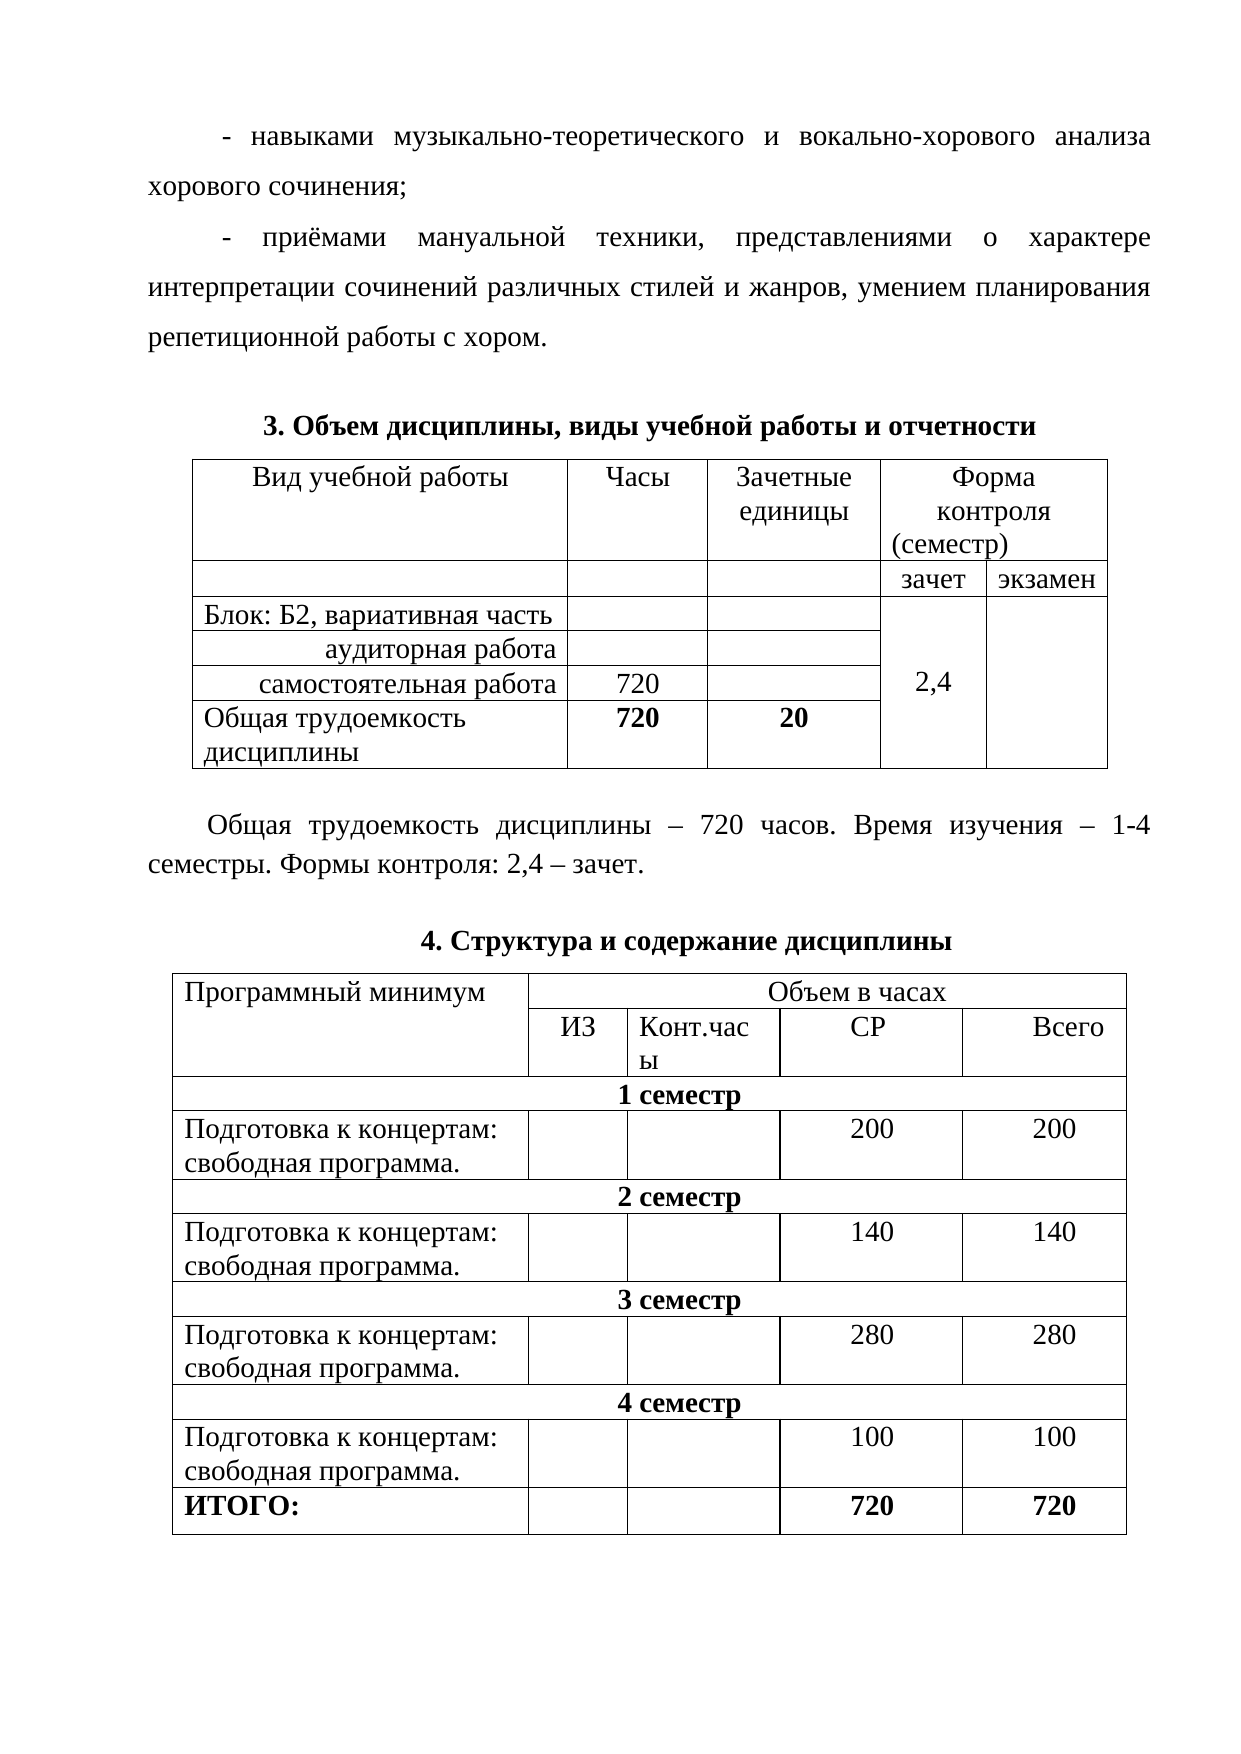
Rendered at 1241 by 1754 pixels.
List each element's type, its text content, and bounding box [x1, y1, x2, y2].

table_cell Подготовка к концертам: свободная программа. [173, 1214, 528, 1281]
text Общая трудоемкость дисциплины – 720 часов. Время изучения – 1-4 семестры. Формы контроля: 2,4 – зачет. [148, 807, 1152, 879]
table_cell 140 [781, 1214, 962, 1281]
table_cell ИТОГО: [173, 1488, 528, 1534]
table_cell Всего [963, 1009, 1126, 1076]
table_header Вид учебной работы [193, 460, 567, 560]
table_cell самостоятельная работа [193, 666, 567, 699]
table_header Зачетные единицы [708, 460, 880, 560]
table_cell 280 [781, 1317, 962, 1384]
table_cell [708, 561, 880, 596]
table_cell [628, 1317, 779, 1384]
table_cell 100 [963, 1420, 1126, 1487]
table_cell 720 [963, 1488, 1126, 1534]
table_cell [529, 1214, 627, 1281]
text 3. Объем дисциплины, виды учебной работы и отчетности [148, 408, 1152, 442]
table_cell [568, 561, 707, 596]
table_cell 200 [781, 1111, 962, 1178]
table_cell [529, 1317, 627, 1384]
table_header Часы [568, 460, 707, 560]
table_cell 720 [568, 701, 707, 768]
table_cell Общая трудоемкость дисциплины [193, 701, 567, 768]
table_cell Подготовка к концертам: свободная программа. [173, 1420, 528, 1487]
table_cell экзамен [987, 561, 1107, 596]
table_cell 280 [963, 1317, 1126, 1384]
table_cell [708, 597, 880, 630]
table_cell [987, 597, 1107, 768]
table_cell 720 [568, 666, 707, 699]
text - приёмами мануальной техники, представлениями о характере интерпретации сочинений различных стилей и жанров, умением планирования репетиционной работы с хором. [148, 219, 1152, 353]
table_cell [628, 1420, 779, 1487]
table_cell Подготовка к концертам: свободная программа. [173, 1111, 528, 1178]
table_header Объем в часах [529, 974, 1126, 1008]
table_cell зачет [881, 561, 986, 596]
table_cell 140 [963, 1214, 1126, 1281]
table_cell [628, 1214, 779, 1281]
table_cell [708, 631, 880, 665]
text - навыками музыкально-теоретического и вокально-хорового анализа хорового сочинения; [148, 118, 1152, 202]
table_cell [529, 1488, 627, 1534]
table_cell [708, 666, 880, 699]
table_cell Конт.часы [628, 1009, 779, 1076]
table_cell [568, 597, 707, 630]
text 4. Структура и содержание дисциплины [148, 923, 1152, 956]
table_cell [628, 1488, 779, 1534]
table_cell 1 семестр [173, 1077, 1126, 1110]
table_cell ИЗ [529, 1009, 627, 1076]
table_cell 2 семестр [173, 1180, 1126, 1213]
table_cell 200 [963, 1111, 1126, 1178]
table_cell Подготовка к концертам: свободная программа. [173, 1317, 528, 1384]
table_cell Блок: Б2, вариативная часть [193, 597, 567, 630]
table_cell [529, 1420, 627, 1487]
table_cell 4 семестр [173, 1385, 1126, 1418]
table_header Программный минимум [173, 974, 528, 1076]
table_cell [193, 561, 567, 596]
table_cell аудиторная работа [193, 631, 567, 665]
table_cell [568, 631, 707, 665]
table_cell СР [781, 1009, 962, 1076]
table_cell 3 семестр [173, 1282, 1126, 1316]
table_cell 100 [781, 1420, 962, 1487]
table_cell [529, 1111, 627, 1178]
table_cell [628, 1111, 779, 1178]
table_cell 20 [708, 701, 880, 768]
table_cell 720 [781, 1488, 962, 1534]
table_cell 2,4 [881, 597, 986, 768]
table_header Форма контроля (семестр) [881, 460, 1107, 560]
